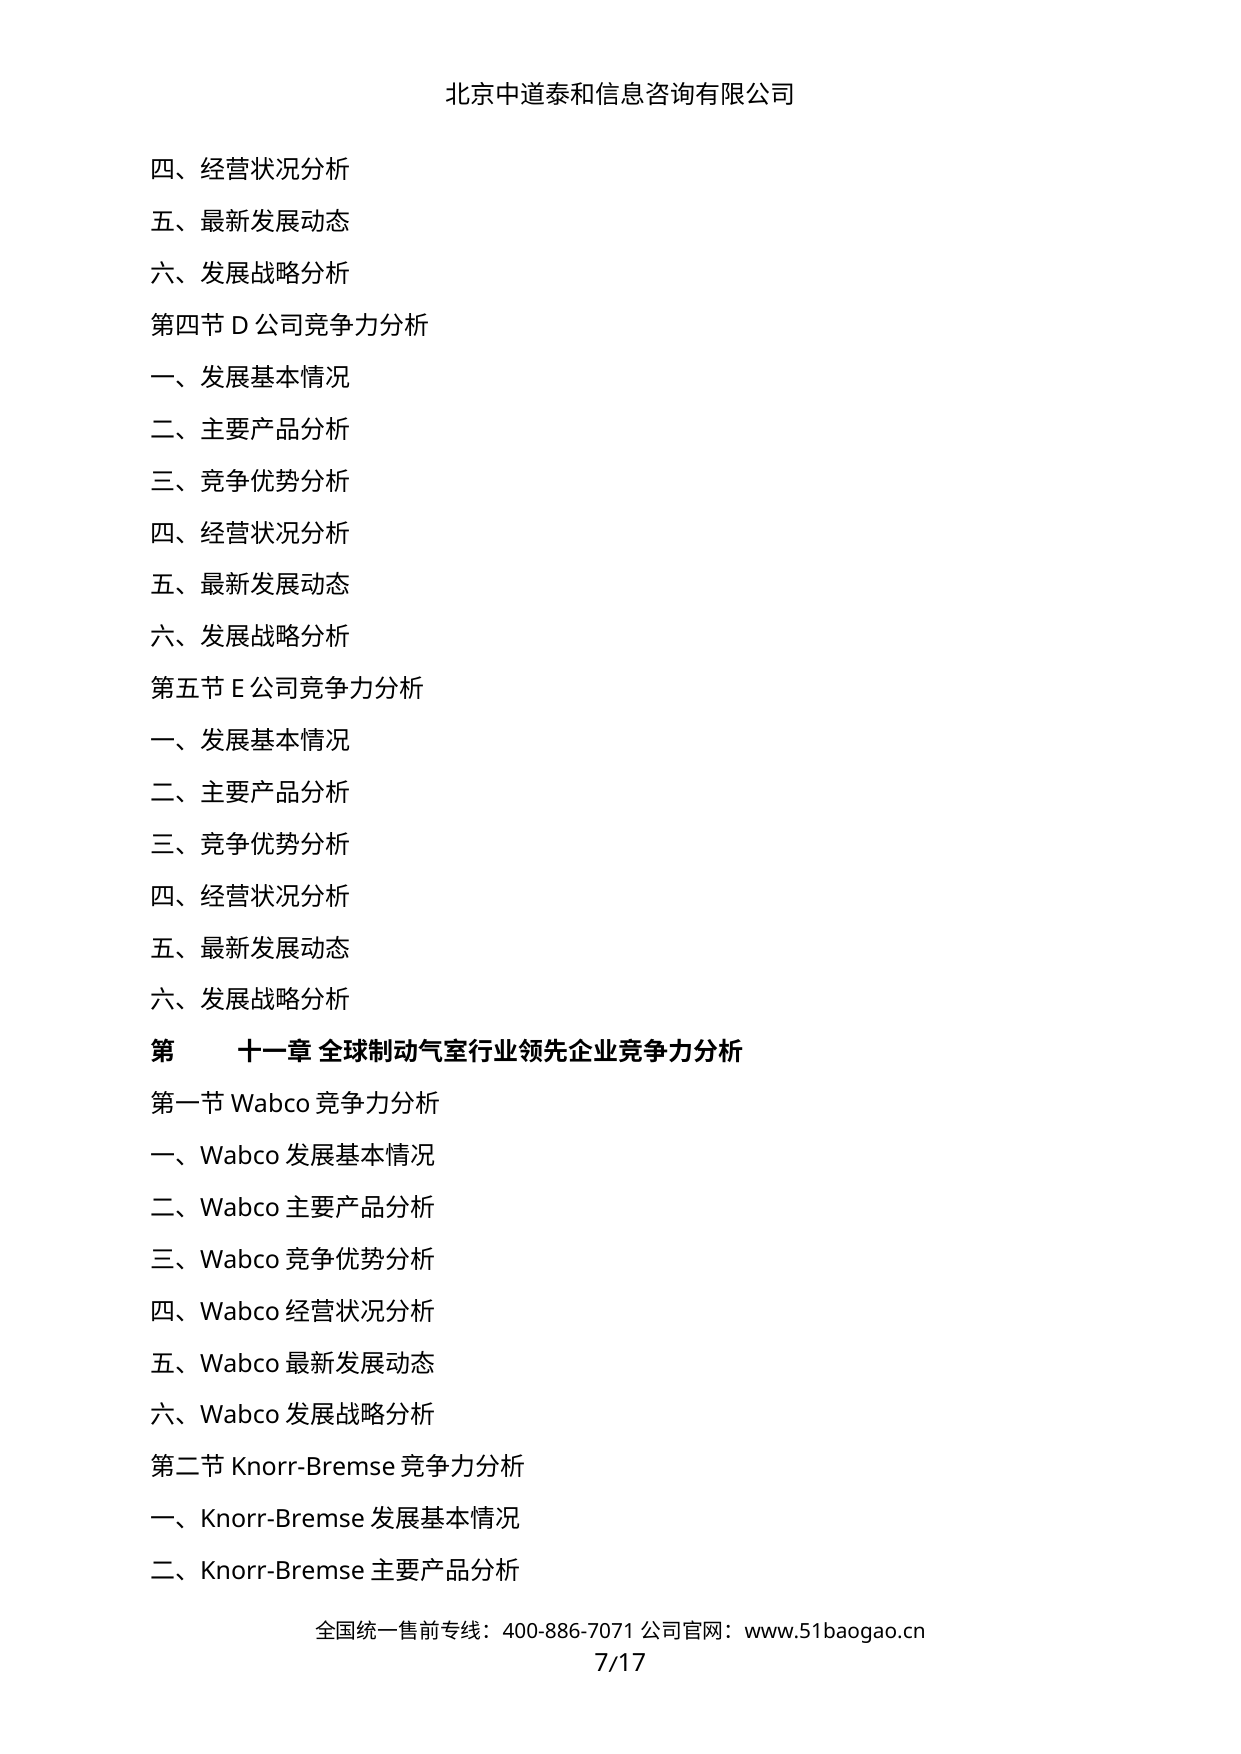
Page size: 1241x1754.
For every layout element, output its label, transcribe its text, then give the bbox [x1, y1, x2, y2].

text 二、Wabco主要产品分析 [150, 1187, 1090, 1224]
text 四、经营状况分析 [150, 150, 1090, 186]
text 二、主要产品分析 [150, 409, 1090, 446]
text 六、发展战略分析 [150, 980, 1090, 1016]
text 六、发展战略分析 [150, 617, 1090, 653]
text 六、发展战略分析 [150, 254, 1090, 290]
text 五、最新发展动态 [150, 565, 1090, 601]
text 六、Wabco发展战略分析 [150, 1395, 1090, 1431]
text 第五节 E公司竞争力分析 [150, 669, 1090, 705]
text 第 十一章 全球制动气室行业领先企业竞争力分析 [150, 1032, 1090, 1068]
text 第四节 D公司竞争力分析 [150, 306, 1090, 342]
text 第一节 Wabco竞争力分析 [150, 1084, 1090, 1120]
text 三、竞争优势分析 [150, 824, 1090, 861]
text 一、Wabco发展基本情况 [150, 1136, 1090, 1172]
text 五、最新发展动态 [150, 202, 1090, 238]
text 五、Wabco最新发展动态 [150, 1343, 1090, 1379]
text 三、竞争优势分析 [150, 461, 1090, 497]
text 五、最新发展动态 [150, 928, 1090, 964]
text 第二节 Knorr-Bremse竞争力分析 [150, 1447, 1090, 1483]
text 二、Knorr-Bremse主要产品分析 [150, 1551, 1090, 1587]
text 一、发展基本情况 [150, 357, 1090, 394]
text 一、Knorr-Bremse发展基本情况 [150, 1499, 1090, 1535]
text 四、经营状况分析 [150, 513, 1090, 549]
text 二、主要产品分析 [150, 772, 1090, 809]
text 四、经营状况分析 [150, 876, 1090, 912]
text 一、发展基本情况 [150, 721, 1090, 757]
text 三、Wabco竞争优势分析 [150, 1239, 1090, 1276]
text 四、Wabco经营状况分析 [150, 1291, 1090, 1327]
